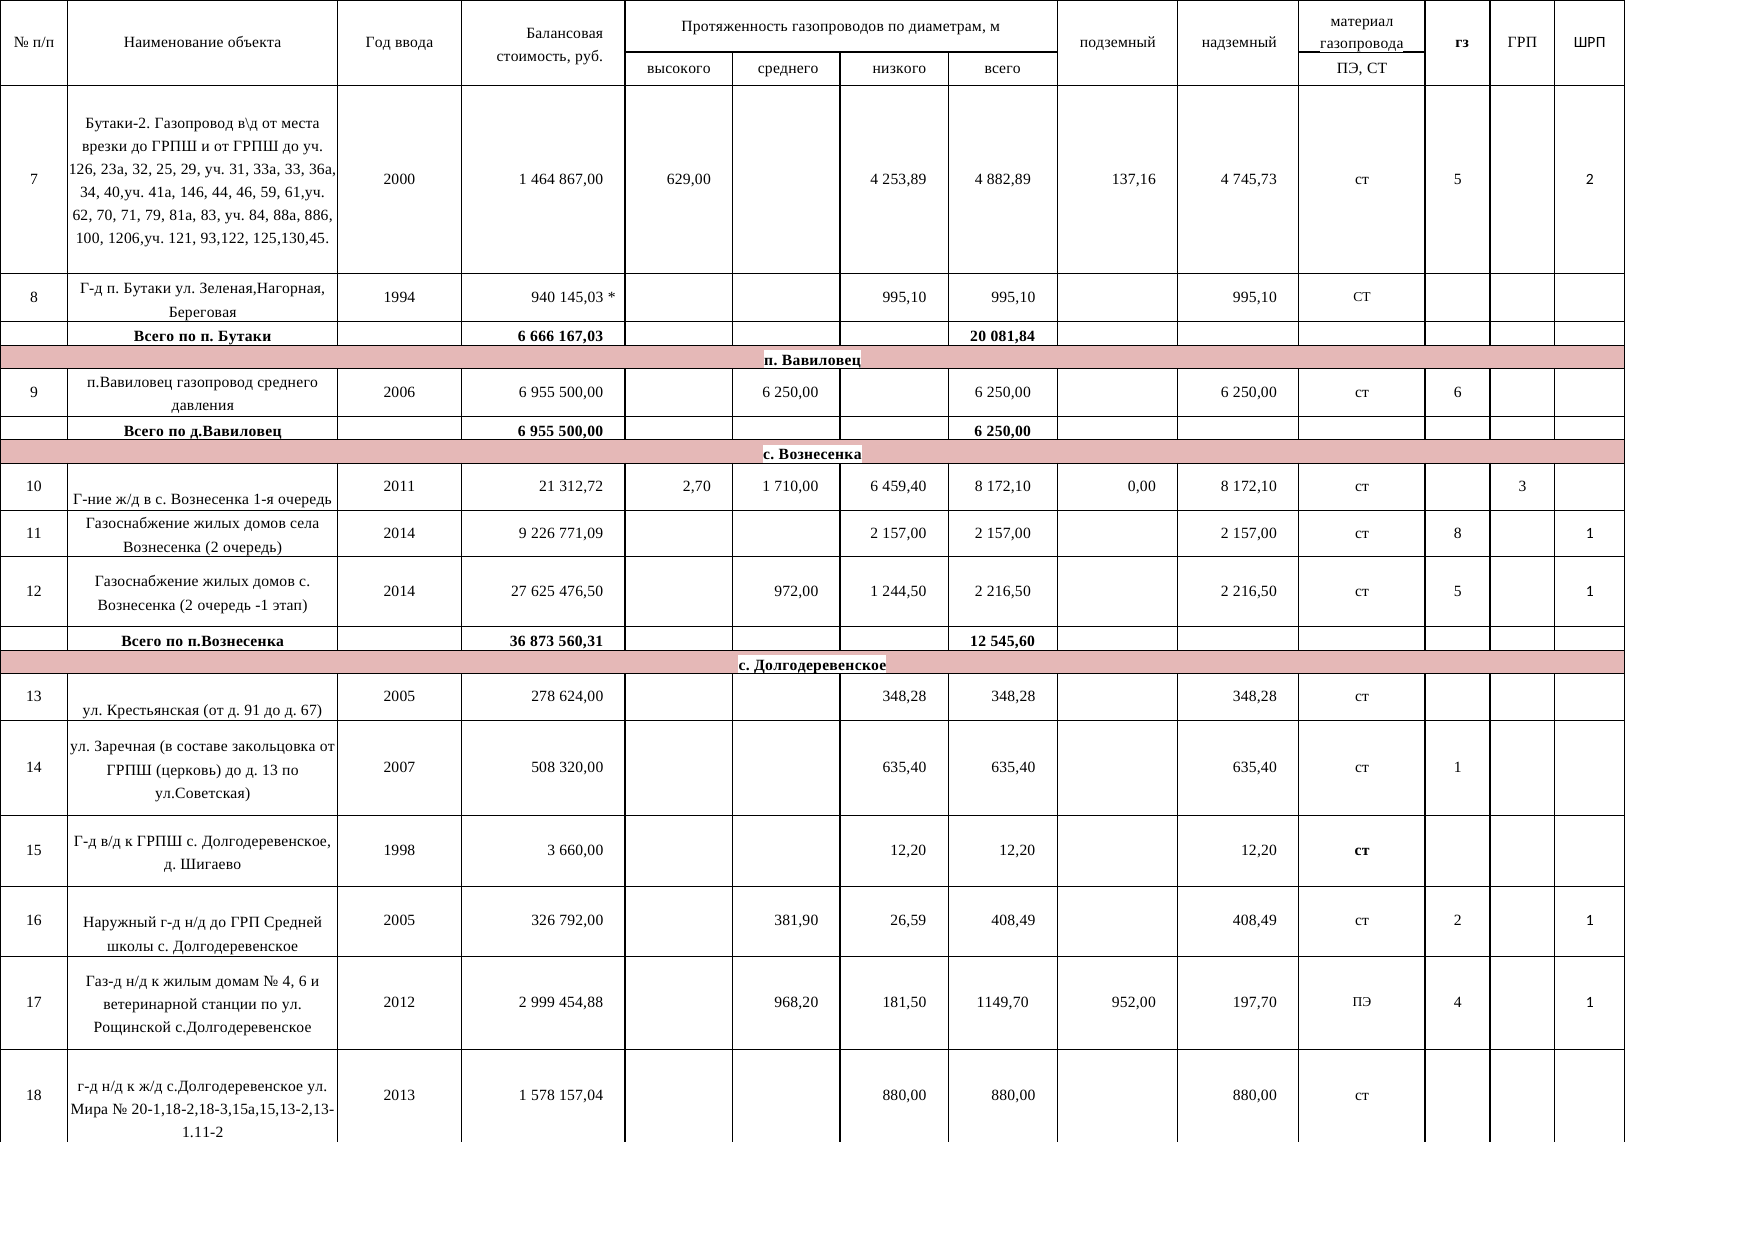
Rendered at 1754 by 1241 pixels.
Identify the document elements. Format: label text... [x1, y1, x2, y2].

table_cell 629,00 [626, 86, 732, 273]
table_cell [733, 322, 839, 344]
table_cell [1491, 369, 1554, 416]
table_cell ст [1299, 557, 1424, 626]
table_cell Всего по п. Бутаки [68, 322, 337, 344]
table_cell 181,50 [841, 957, 948, 1049]
table_cell [733, 816, 839, 886]
table_cell 20 081,84 [949, 322, 1057, 344]
table_cell [1058, 1050, 1177, 1142]
table_cell 8 172,10 [949, 464, 1057, 509]
table_cell [1555, 1050, 1624, 1142]
table_cell ст [1299, 464, 1424, 509]
table_cell всего [949, 53, 1057, 85]
table_cell 5 [1426, 557, 1489, 626]
table_cell [1555, 627, 1624, 649]
table_cell Газоснабжение жилых домов с. Вознесенка (2 очередь -1 этап) [68, 557, 337, 626]
table_cell 12 545,60 [949, 627, 1057, 649]
table_cell 21 312,72 [462, 464, 624, 509]
table_cell 880,00 [949, 1050, 1057, 1142]
table_cell Г-д в/д к ГРПШ с. Долгодеревенское, д. Шигаево [68, 816, 337, 886]
table_cell [626, 887, 732, 956]
table_cell г-д н/д к ж/д с.Долгодеревенское ул. Мира № 20-1,18-2,18-3,15а,15,13-2,13- 1.11-2 [68, 1050, 337, 1142]
table_cell 2 [1426, 887, 1489, 956]
table_cell [1555, 322, 1624, 344]
table_cell [1426, 1050, 1489, 1142]
table_cell 2 157,00 [949, 511, 1057, 556]
table_cell 12,20 [841, 816, 948, 886]
table_cell [1058, 557, 1177, 626]
table_cell 4 745,73 [1178, 86, 1298, 273]
table_cell 381,90 [733, 887, 839, 956]
table_cell [626, 957, 732, 1049]
table_cell [1555, 274, 1624, 321]
table_cell высокого [626, 53, 732, 85]
table_cell 8 172,10 [1178, 464, 1298, 509]
table_cell [1178, 417, 1298, 439]
table_header гз [1426, 1, 1489, 85]
table_cell ст [1299, 369, 1424, 416]
table_cell [733, 1050, 839, 1142]
table_cell 2 157,00 [841, 511, 948, 556]
table_cell [1491, 557, 1554, 626]
table_cell 880,00 [841, 1050, 948, 1142]
table_header Год ввода [338, 1, 461, 85]
table_cell 11 [1, 511, 67, 556]
table_cell 5 [1426, 86, 1489, 273]
table_cell низкого [841, 53, 948, 85]
table_cell [733, 721, 839, 815]
table_cell [1491, 957, 1554, 1049]
table_cell [1, 322, 67, 344]
table_cell 408,49 [949, 887, 1057, 956]
table_cell [626, 511, 732, 556]
table_cell 1 578 157,04 [462, 1050, 624, 1142]
table_cell [1491, 721, 1554, 815]
table_cell 27 625 476,50 [462, 557, 624, 626]
table_cell среднего [733, 53, 839, 85]
table_cell 12 [1, 557, 67, 626]
table_cell [1058, 322, 1177, 344]
table_cell [1426, 322, 1489, 344]
table_cell 2 [1555, 86, 1624, 273]
table_cell 4 253,89 [841, 86, 948, 273]
table_cell [1058, 721, 1177, 815]
table_cell 2012 [338, 957, 461, 1049]
table_cell [1555, 464, 1624, 509]
table_cell [1491, 322, 1554, 344]
table_cell ст [1299, 816, 1424, 886]
table_cell 326 792,00 [462, 887, 624, 956]
table_cell 1994 [338, 274, 461, 321]
table_cell [626, 369, 732, 416]
table_cell ст [1299, 86, 1424, 273]
table_cell 1 [1555, 887, 1624, 956]
table_cell 2014 [338, 557, 461, 626]
table_cell ст [1299, 1050, 1424, 1142]
table_cell 137,16 [1058, 86, 1177, 273]
table_cell 348,28 [949, 674, 1057, 720]
table_cell 1998 [338, 816, 461, 886]
table_cell [733, 627, 839, 649]
table_cell [1426, 627, 1489, 649]
table_cell 995,10 [949, 274, 1057, 321]
table_cell 968,20 [733, 957, 839, 1049]
table_cell 880,00 [1178, 1050, 1298, 1142]
table_cell 2 157,00 [1178, 511, 1298, 556]
table_cell [1555, 721, 1624, 815]
table_header № п/п [1, 1, 67, 85]
table_cell [733, 511, 839, 556]
table_cell ПЭ [1299, 957, 1424, 1049]
table_cell [841, 417, 948, 439]
table_cell 9 [1, 369, 67, 416]
table_cell [1058, 274, 1177, 321]
table_cell 6 666 167,03 [462, 322, 624, 344]
table_cell 408,49 [1178, 887, 1298, 956]
table_cell [1426, 464, 1489, 509]
table_cell 2014 [338, 511, 461, 556]
table_cell 2 999 454,88 [462, 957, 624, 1049]
table_cell 995,10 [841, 274, 948, 321]
table_cell [1555, 369, 1624, 416]
table_cell 6 250,00 [949, 417, 1057, 439]
table_cell 12,20 [949, 816, 1057, 886]
table_cell [1058, 674, 1177, 720]
table_cell 17 [1, 957, 67, 1049]
table_cell 26,59 [841, 887, 948, 956]
table_cell [1491, 674, 1554, 720]
table_cell ул. Заречная (в составе закольцовка от ГРПШ (церковь) до д. 13 по ул.Советская) [68, 721, 337, 815]
table_cell Газ-д н/д к жилым домам № 4, 6 и ветеринарной станции по ул. Рощинской с.Долгодеревенское [68, 957, 337, 1049]
table_cell [1426, 816, 1489, 886]
table_cell 6 459,40 [841, 464, 948, 509]
table_cell [841, 627, 948, 649]
table_cell [626, 674, 732, 720]
table_cell Газоснабжение жилых домов села Вознесенка (2 очередь) [68, 511, 337, 556]
table_cell 6 250,00 [733, 369, 839, 416]
table_cell [1178, 322, 1298, 344]
table_cell [626, 417, 732, 439]
table_cell ПЭ, СТ [1299, 53, 1424, 85]
table_cell [1299, 417, 1424, 439]
table_cell [626, 627, 732, 649]
table_cell 2006 [338, 369, 461, 416]
table_cell 995,10 [1178, 274, 1298, 321]
table_cell [1058, 369, 1177, 416]
table_cell 2005 [338, 887, 461, 956]
table_cell [1058, 816, 1177, 886]
table_cell [626, 274, 732, 321]
table_cell [626, 816, 732, 886]
table_cell 7 [1, 86, 67, 273]
table_cell 8 [1, 274, 67, 321]
table_cell 2,70 [626, 464, 732, 509]
table_cell 1 464 867,00 [462, 86, 624, 273]
table_header подземный [1058, 1, 1177, 85]
table_cell 508 320,00 [462, 721, 624, 815]
table_cell [1555, 674, 1624, 720]
table_cell [733, 274, 839, 321]
table_cell 278 624,00 [462, 674, 624, 720]
table_cell 6 955 500,00 [462, 417, 624, 439]
table_cell 2 216,50 [949, 557, 1057, 626]
table_cell [841, 322, 948, 344]
table_cell 10 [1, 464, 67, 509]
table_cell [1058, 627, 1177, 649]
table_cell 2007 [338, 721, 461, 815]
table_cell [1555, 816, 1624, 886]
table_cell [841, 369, 948, 416]
table_cell 6 250,00 [949, 369, 1057, 416]
table_cell Всего по д.Вавиловец [68, 417, 337, 439]
table_cell Всего по п.Вознесенка [68, 627, 337, 649]
table_cell [1058, 417, 1177, 439]
table_cell 348,28 [1178, 674, 1298, 720]
table_cell 15 [1, 816, 67, 886]
table_cell 2005 [338, 674, 461, 720]
table_cell [1, 627, 67, 649]
table_cell 0,00 [1058, 464, 1177, 509]
table_cell [1426, 417, 1489, 439]
table_cell 6 250,00 [1178, 369, 1298, 416]
table_cell [1299, 627, 1424, 649]
table_cell 348,28 [841, 674, 948, 720]
table_cell 14 [1, 721, 67, 815]
table_cell с. Долгодеревенское [1, 651, 1624, 673]
table_cell [1, 417, 67, 439]
table_cell 635,40 [841, 721, 948, 815]
table_cell 2000 [338, 86, 461, 273]
table_cell 1 [1426, 721, 1489, 815]
table_cell 940 145,03 * [462, 274, 624, 321]
table_cell 4 [1426, 957, 1489, 1049]
table_cell 635,40 [949, 721, 1057, 815]
table_header Балансовая стоимость, руб. [462, 1, 624, 85]
table_cell [1426, 674, 1489, 720]
table_cell 13 [1, 674, 67, 720]
table_cell 952,00 [1058, 957, 1177, 1049]
table_cell 8 [1426, 511, 1489, 556]
table_cell 2013 [338, 1050, 461, 1142]
table_header надземный [1178, 1, 1298, 85]
table_cell 12,20 [1178, 816, 1298, 886]
table_cell ул. Крестьянская (от д. 91 до д. 67) [68, 674, 337, 720]
table_cell 2 216,50 [1178, 557, 1298, 626]
table_header Протяженность газопроводов по диаметрам, м [626, 1, 1057, 51]
table_cell 1 [1555, 511, 1624, 556]
table_header ГРП [1491, 1, 1554, 85]
table_cell [626, 557, 732, 626]
table_cell 1 244,50 [841, 557, 948, 626]
table_cell 16 [1, 887, 67, 956]
table_header Наименование объекта [68, 1, 337, 85]
table_cell 972,00 [733, 557, 839, 626]
table_cell [1491, 417, 1554, 439]
table_cell [1058, 887, 1177, 956]
table_cell 3 660,00 [462, 816, 624, 886]
table_cell 18 [1, 1050, 67, 1142]
table_cell ст [1299, 721, 1424, 815]
table_cell [1491, 887, 1554, 956]
table_cell [338, 417, 461, 439]
table_cell 1149,70 [949, 957, 1057, 1049]
table_cell [1491, 1050, 1554, 1142]
table_cell [626, 322, 732, 344]
table_cell [626, 1050, 732, 1142]
table_header ШРП [1555, 1, 1624, 85]
table_cell [1491, 274, 1554, 321]
table_cell п.Вавиловец газопровод среднего давления [68, 369, 337, 416]
table_cell п. Вавиловец [1, 346, 1624, 368]
table_cell 9 226 771,09 [462, 511, 624, 556]
table_cell 3 [1491, 464, 1554, 509]
table_cell [1491, 511, 1554, 556]
table_cell с. Вознесенка [1, 440, 1624, 463]
table_cell 6 [1426, 369, 1489, 416]
table_cell [1058, 511, 1177, 556]
table_cell [1426, 274, 1489, 321]
table_header материал газопровода [1299, 1, 1424, 51]
table_cell [1299, 322, 1424, 344]
table_cell 36 873 560,31 [462, 627, 624, 649]
table_cell [733, 417, 839, 439]
table_cell 197,70 [1178, 957, 1298, 1049]
table_cell 1 [1555, 557, 1624, 626]
table_cell [626, 721, 732, 815]
table_cell [1178, 627, 1298, 649]
table_cell [733, 674, 839, 720]
table_cell 6 955 500,00 [462, 369, 624, 416]
table_cell [338, 322, 461, 344]
table_cell [1491, 86, 1554, 273]
table_cell СТ [1299, 274, 1424, 321]
table_cell Г-ние ж/д в с. Вознесенка 1-я очередь [68, 464, 337, 509]
table_cell ст [1299, 887, 1424, 956]
table_cell 1 710,00 [733, 464, 839, 509]
table_cell 1 [1555, 957, 1624, 1049]
table_cell 4 882,89 [949, 86, 1057, 273]
table_cell [338, 627, 461, 649]
table_cell ст [1299, 511, 1424, 556]
table_cell Г-д п. Бутаки ул. Зеленая,Нагорная, Береговая [68, 274, 337, 321]
table_cell [1491, 816, 1554, 886]
table_cell [733, 86, 839, 273]
table_cell [1491, 627, 1554, 649]
table_cell Наружный г-д н/д до ГРП Средней школы с. Долгодеревенское [68, 887, 337, 956]
table_cell 2011 [338, 464, 461, 509]
table_cell ст [1299, 674, 1424, 720]
table_cell 635,40 [1178, 721, 1298, 815]
table_cell [1555, 417, 1624, 439]
table_cell Бутаки-2. Газопровод в\д от места врезки до ГРПШ и от ГРПШ до уч. 126, 23а, 32, 25, 29, уч. 31, 33а, 33, 36а, 34, 40,уч. 41а, 146, 44, 46, 59, 61,уч. 62, 70, 71, 79, 81а, 83, уч. 84, 88а, 886, 100, 1206,уч. 121, 93,122, 125,130,45. [68, 86, 337, 273]
